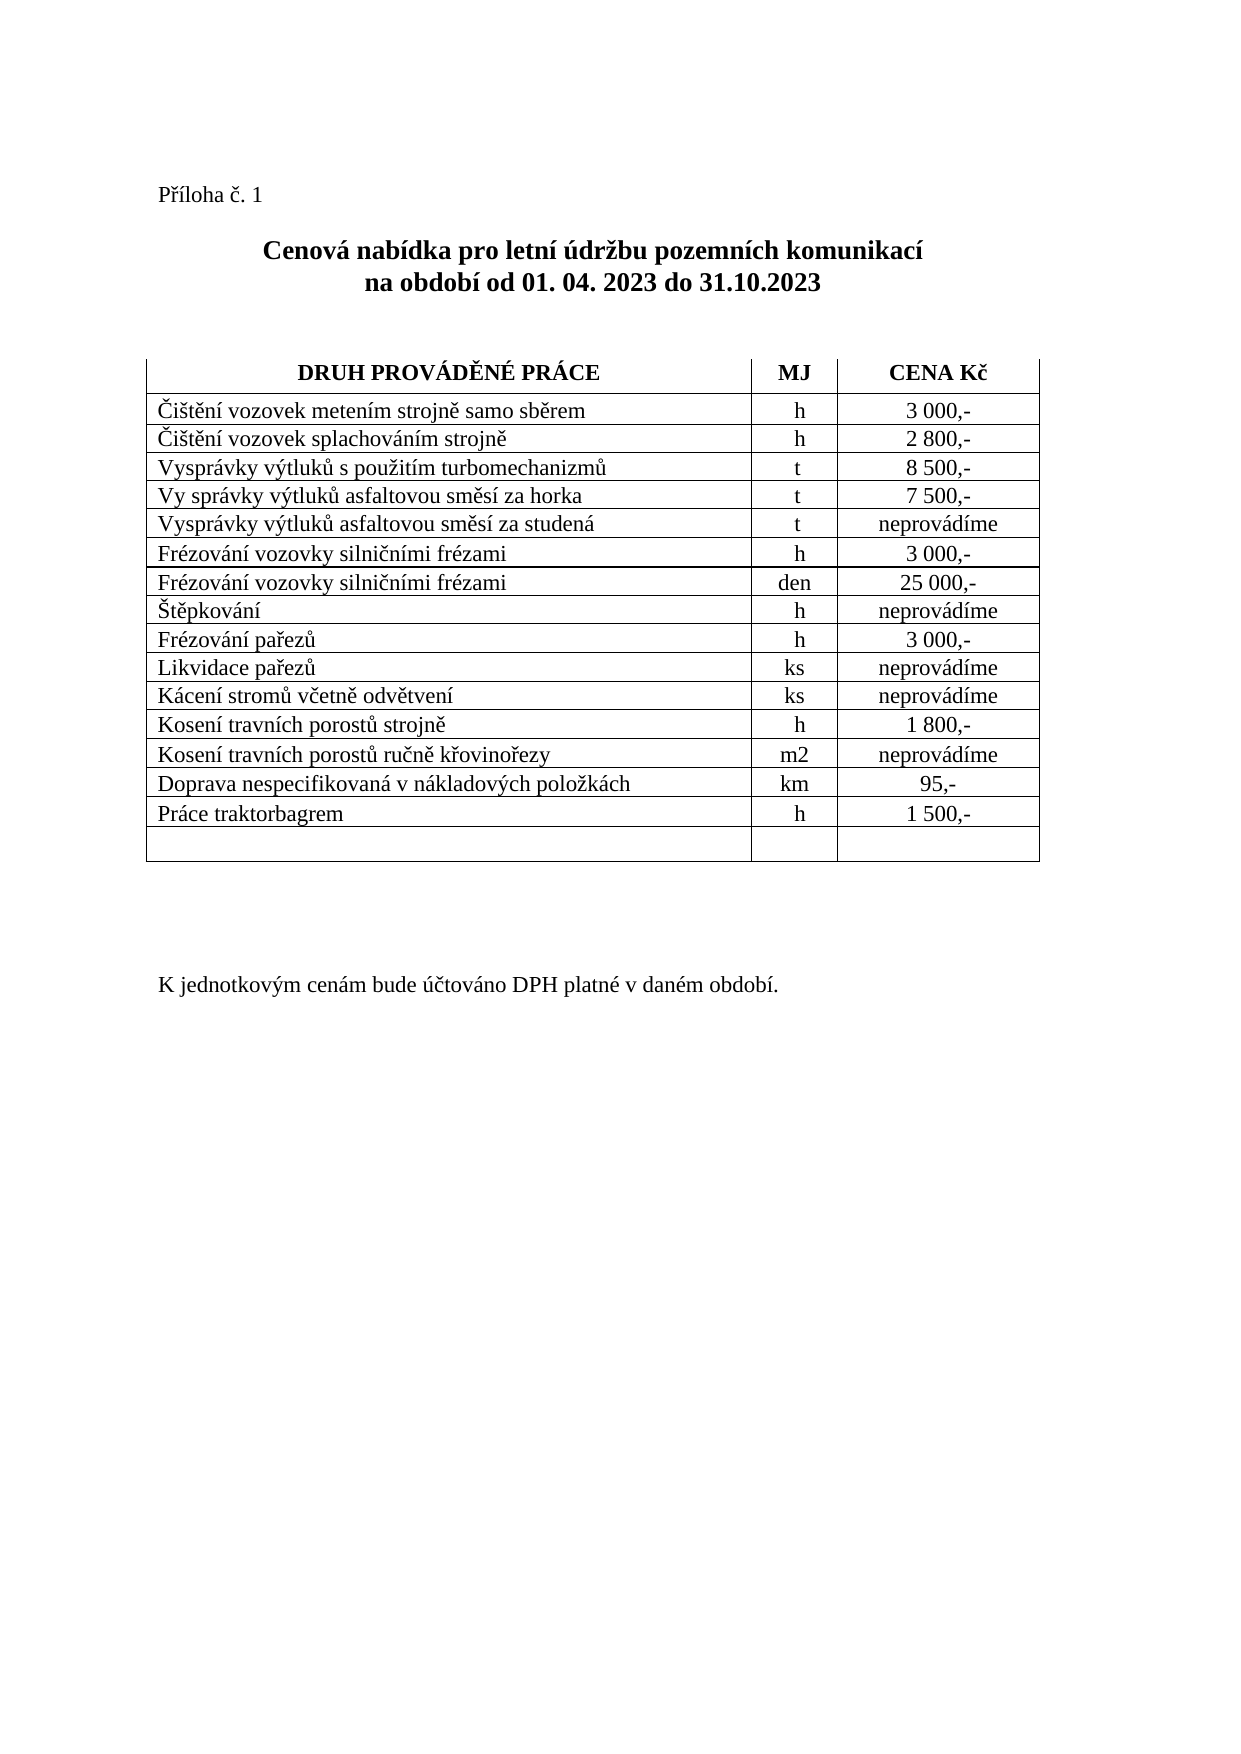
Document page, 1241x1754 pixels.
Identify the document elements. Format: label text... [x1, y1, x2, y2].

text K jednotkovým cenám bude účtováno DPH platné v daném období. [118, 971, 1067, 997]
table_cell 2 800,- [838, 425, 1039, 452]
table_cell Frézování vozovky silničními frézami [147, 568, 751, 595]
table_cell Kosení travních porostů ručně křovinořezy [147, 739, 751, 767]
table_cell Práce traktorbagrem [147, 797, 751, 826]
table_cell h [752, 797, 837, 826]
table_cell [752, 827, 837, 861]
table_cell Štěpkování [147, 596, 751, 623]
text Cenová nabídka pro letní údržbu pozemních komunikací na období od 01. 04. 2023 do 31.10.2023 [118, 234, 1067, 297]
table_cell 7 500,- [838, 481, 1039, 508]
table_header MJ [752, 359, 837, 393]
table_cell 1 500,- [838, 797, 1039, 826]
table_cell 3 000,- [838, 624, 1039, 652]
table_cell Vysprávky výtluků asfaltovou směsí za studená [147, 509, 751, 537]
table_cell Vy správky výtluků asfaltovou směsí za horka [147, 481, 751, 508]
table_cell h [752, 624, 837, 652]
table_cell h [752, 596, 837, 623]
table_cell t [752, 481, 837, 508]
table_cell [147, 827, 751, 861]
text Příloha č. 1 [118, 181, 1067, 207]
table_cell 25 000,- [838, 568, 1039, 595]
table_cell neprovádíme [838, 596, 1039, 623]
table_cell ks [752, 653, 837, 681]
table_cell h [752, 538, 837, 566]
table_cell Likvidace pařezů [147, 653, 751, 681]
table_cell neprovádíme [838, 682, 1039, 709]
table_cell Vysprávky výtluků s použitím turbomechanizmů [147, 453, 751, 480]
table_cell h [752, 394, 837, 424]
table_cell h [752, 710, 837, 738]
table_cell 8 500,- [838, 453, 1039, 480]
table_cell Čištění vozovek splachováním strojně [147, 425, 751, 452]
table_cell 1 800,- [838, 710, 1039, 738]
table_cell Čištění vozovek metením strojně samo sběrem [147, 394, 751, 424]
table_cell [838, 827, 1039, 861]
table_cell ks [752, 682, 837, 709]
table_cell Kácení stromů včetně odvětvení [147, 682, 751, 709]
table_cell Kosení travních porostů strojně [147, 710, 751, 738]
table_cell neprovádíme [838, 653, 1039, 681]
table_cell Frézování pařezů [147, 624, 751, 652]
table_cell Doprava nespecifikovaná v nákladových položkách [147, 768, 751, 796]
table_cell 3 000,- [838, 394, 1039, 424]
table_cell h [752, 425, 837, 452]
table_cell 95,- [838, 768, 1039, 796]
table_cell neprovádíme [838, 509, 1039, 537]
table_cell den [752, 568, 837, 595]
table_cell km [752, 768, 837, 796]
table_cell neprovádíme [838, 739, 1039, 767]
table_header DRUH PROVÁDĚNÉ PRÁCE [147, 359, 751, 393]
table_cell t [752, 509, 837, 537]
table_cell t [752, 453, 837, 480]
table_cell Frézování vozovky silničními frézami [147, 538, 751, 566]
table_header CENA Kč [838, 359, 1039, 393]
table_cell m2 [752, 739, 837, 767]
table_cell 3 000,- [838, 538, 1039, 566]
